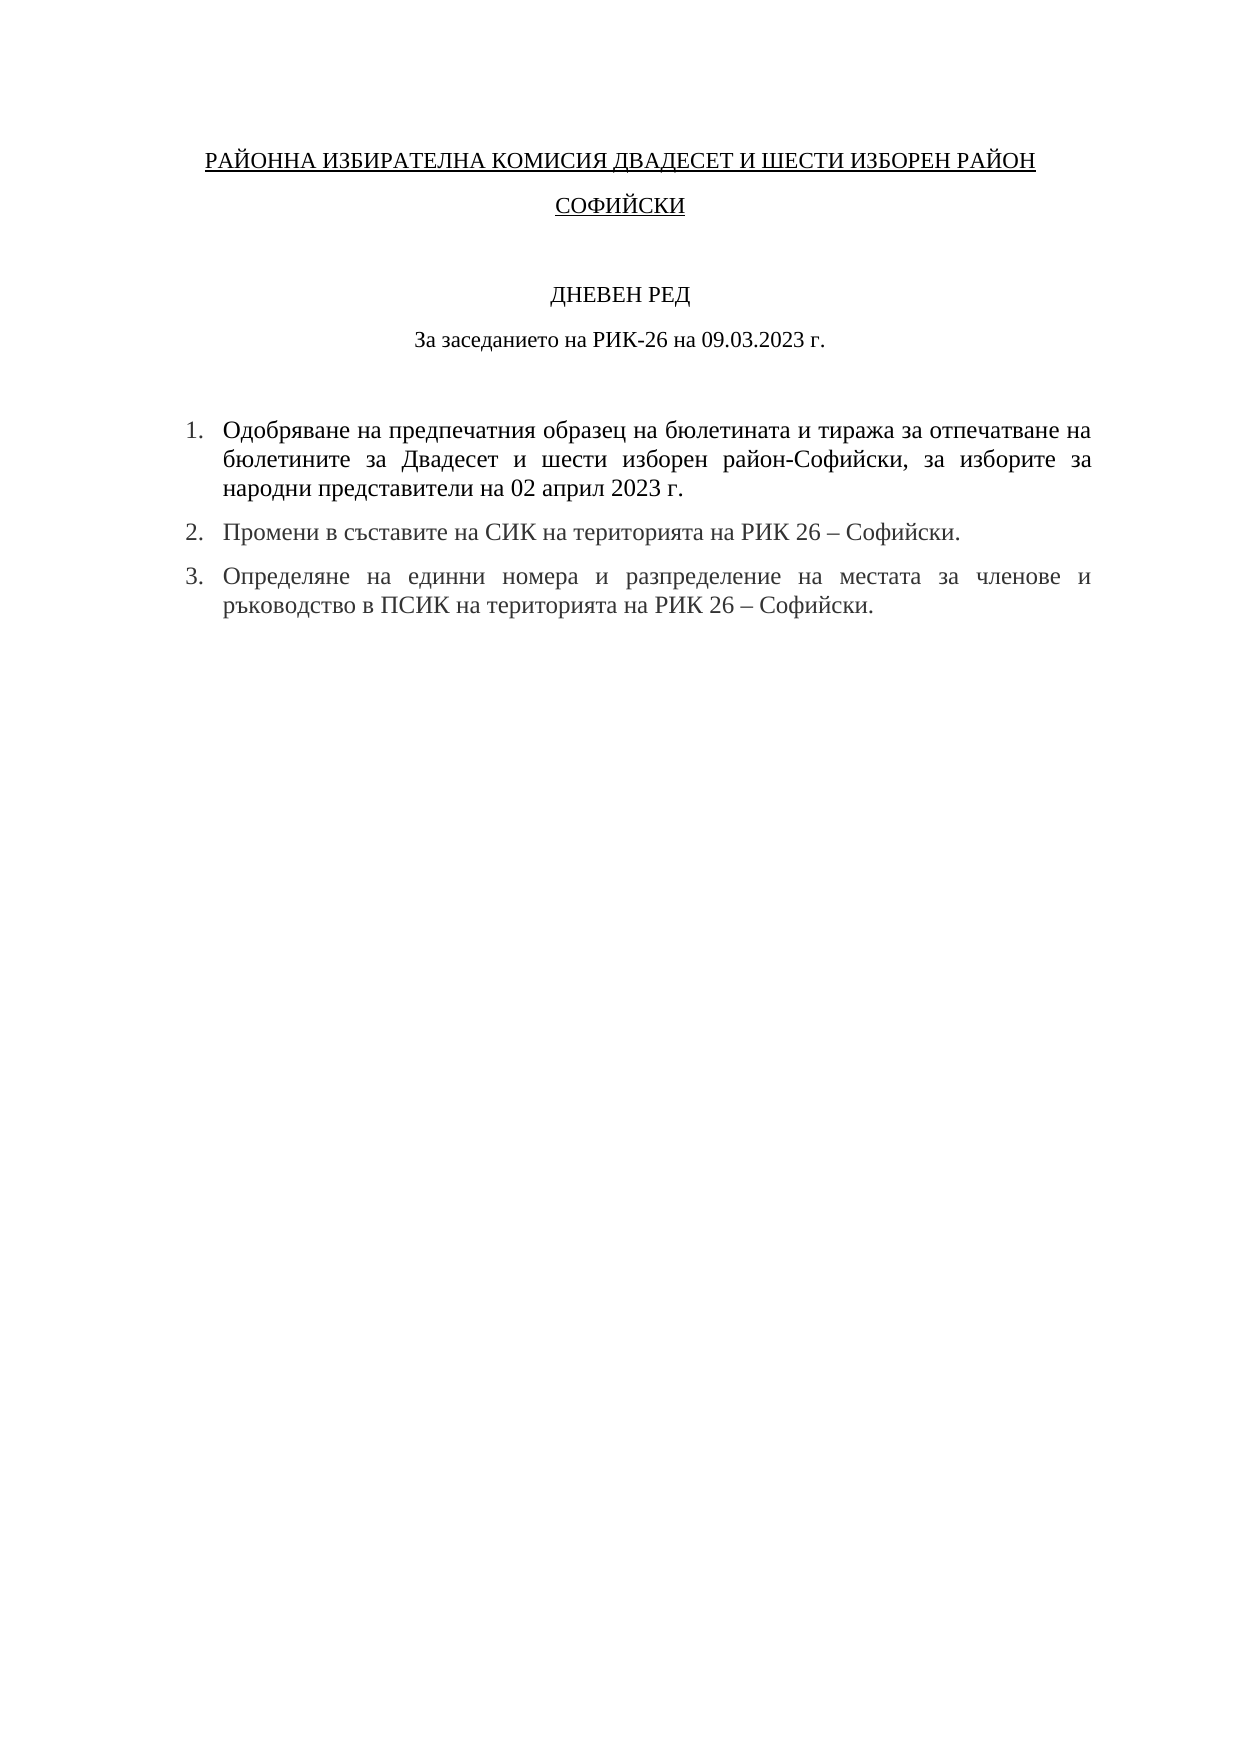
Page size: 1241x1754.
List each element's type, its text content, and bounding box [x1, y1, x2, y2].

text ДНЕВЕН РЕД [148, 281, 1093, 308]
text СОФИЙСКИ [148, 192, 1093, 218]
text РАЙОННА ИЗБИРАТЕЛНА КОМИСИЯ ДВАДЕСЕТ И ШЕСТИ ИЗБОРЕН РАЙОН [148, 148, 1093, 174]
list Одобряване на предпечатния образец на бюлетината и тиража за отпечатване на бюлетините за Двадесет и шести изборен район-Софийски, за изборите за народни представители на 02 април 2023 г. [185, 415, 1093, 501]
list Определяне на единни номера и разпределение на местата за членове и ръководство в ПСИК на територията на РИК 26 – Софийски. [185, 561, 1093, 619]
text За заседанието на РИК-26 на 09.03.2023 г. [148, 326, 1093, 352]
list Промени в съставите на СИК на територията на РИК 26 – Софийски. [185, 517, 1093, 546]
